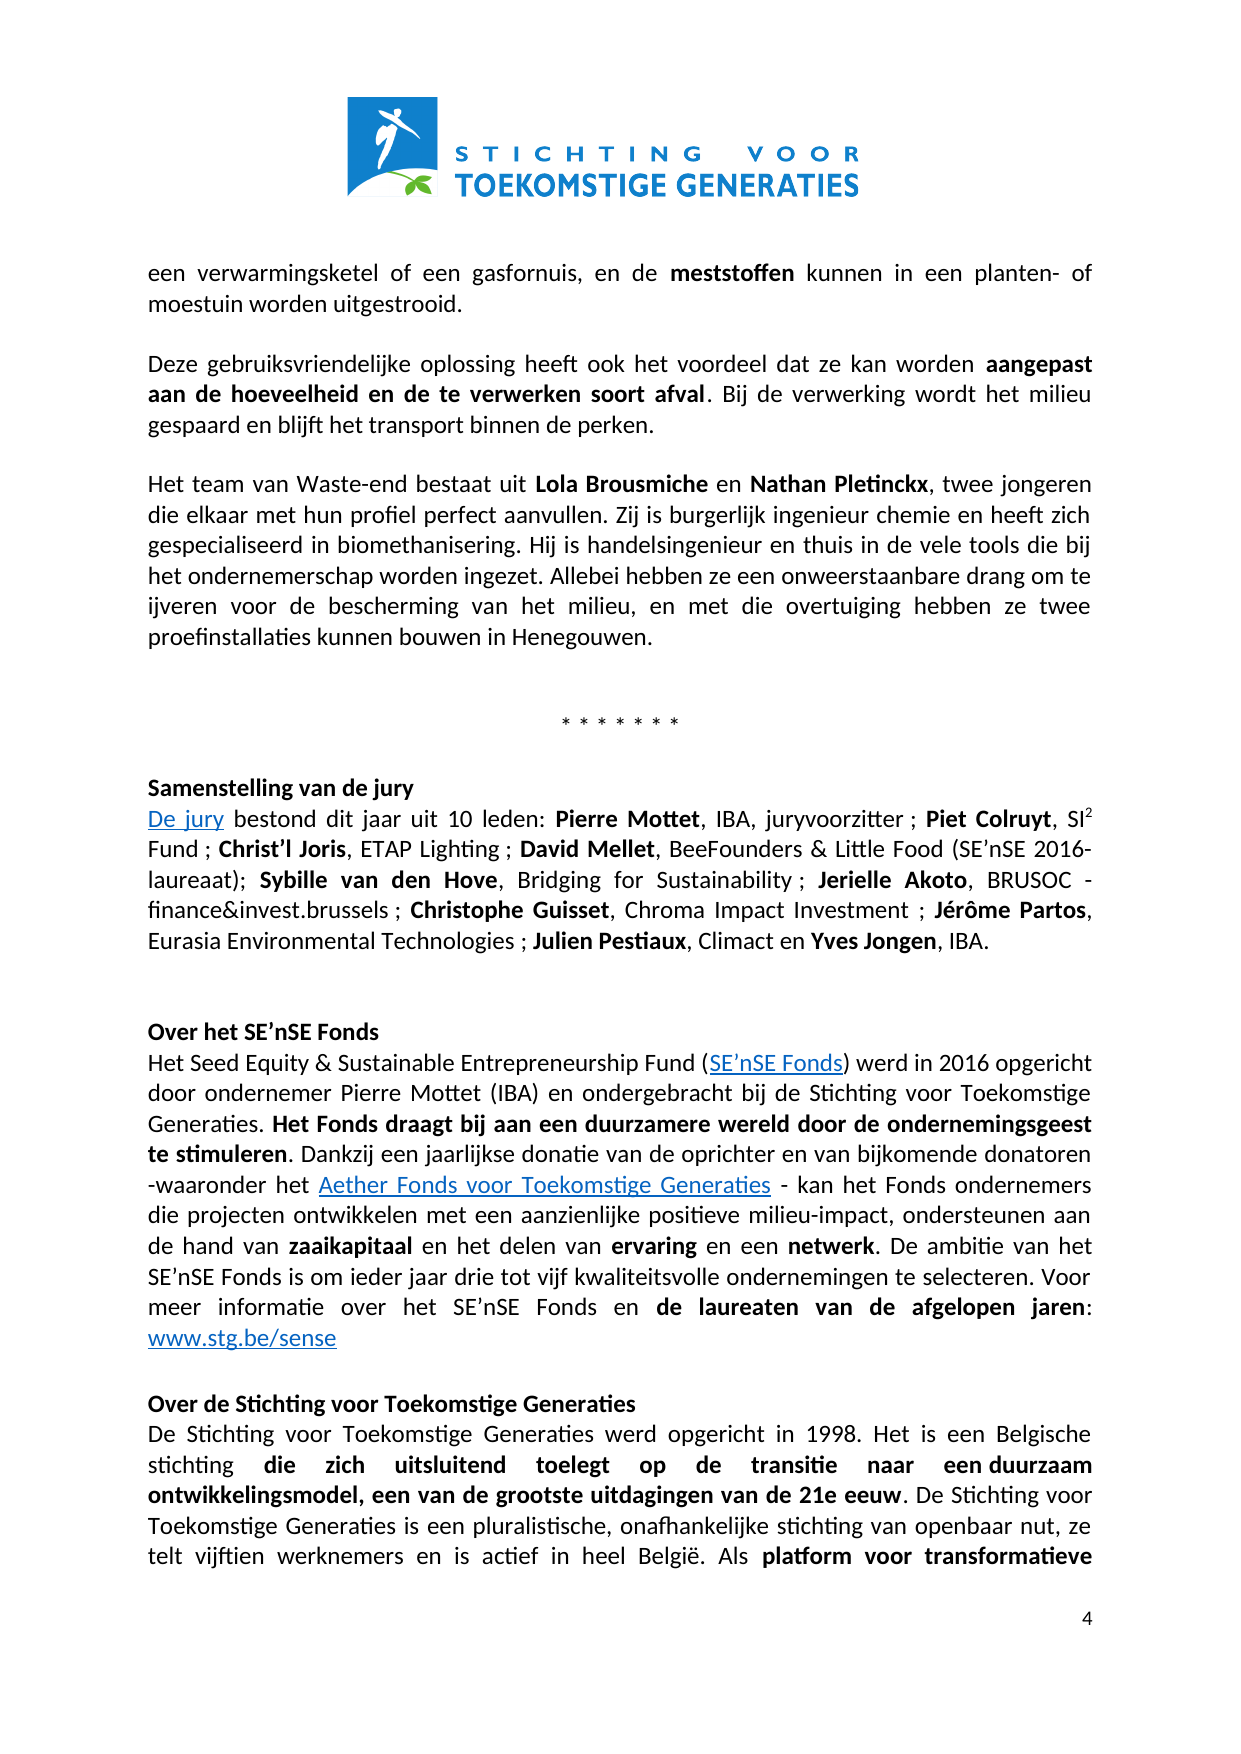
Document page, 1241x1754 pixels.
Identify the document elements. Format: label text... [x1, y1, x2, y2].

text De jury bestond dit jaar uit 10 leden: Pierre Mottet, IBA, juryvoorzitter ; Piet Colruyt, SI2 Fund ; Christ’l Joris, ETAP Lighting ; David Mellet, BeeFounders & Little Food (SE’nSE 2016-laureaat); Sybille van den Hove, Bridging for Sustainability ; Jerielle Akoto, BRUSOC - finance&invest.brussels ; Christophe Guisset, Chroma Impact Investment ; Jérôme Partos, Eurasia Environmental Technologies ; Julien Pestiaux, Climact en Yves Jongen, IBA. [148, 803, 1092, 955]
picture [347, 97, 859, 197]
text Deze gebruiksvriendelijke oplossing heeft ook het voordeel dat ze kan worden aangepast aan de hoeveelheid en de te verwerken soort afval. Bij de verwerking wordt het milieu gespaard en blijft het transport binnen de perken. [148, 348, 1092, 439]
text Het Seed Equity & Sustainable Entrepreneurship Fund (SE’nSE Fonds) werd in 2016 opgericht door ondernemer Pierre Mottet (IBA) en ondergebracht bij de Stichting voor Toekomstige Generaties. Het Fonds draagt bij aan een duurzamere wereld door de ondernemingsgeest te stimuleren. Dankzij een jaarlijkse donatie van de oprichter en van bijkomende donatoren -waaronder het Aether Fonds voor Toekomstige Generaties - kan het Fonds ondernemers die projecten ontwikkelen met een aanzienlijke positieve milieu-impact, ondersteunen aan de hand van zaaikapitaal en het delen van ervaring en een netwerk. De ambitie van het SE’nSE Fonds is om ieder jaar drie tot vijf kwaliteitsvolle ondernemingen te selecteren. Voor meer informatie over het SE’nSE Fonds en de laureaten van de afgelopen jaren: www.stg.be/sense [148, 1047, 1092, 1352]
text * * * * * * * [148, 711, 1092, 742]
text Over het SE’nSE Fonds [148, 1016, 1092, 1047]
text Samenstelling van de jury [148, 772, 1092, 803]
text Het team van Waste-end bestaat uit Lola Brousmiche en Nathan Pletinckx, twee jongeren die elkaar met hun profiel perfect aanvullen. Zij is burgerlijk ingenieur chemie en heeft zich gespecialiseerd in biomethanisering. Hij is handelsingenieur en thuis in de vele tools die bij het ondernemerschap worden ingezet. Allebei hebben ze een onweerstaanbare drang om te ijveren voor de bescherming van het milieu, en met die overtuiging hebben ze twee proefinstallaties kunnen bouwen in Henegouwen. [148, 468, 1092, 652]
text Over de Stichting voor Toekomstige Generaties [148, 1388, 1092, 1418]
